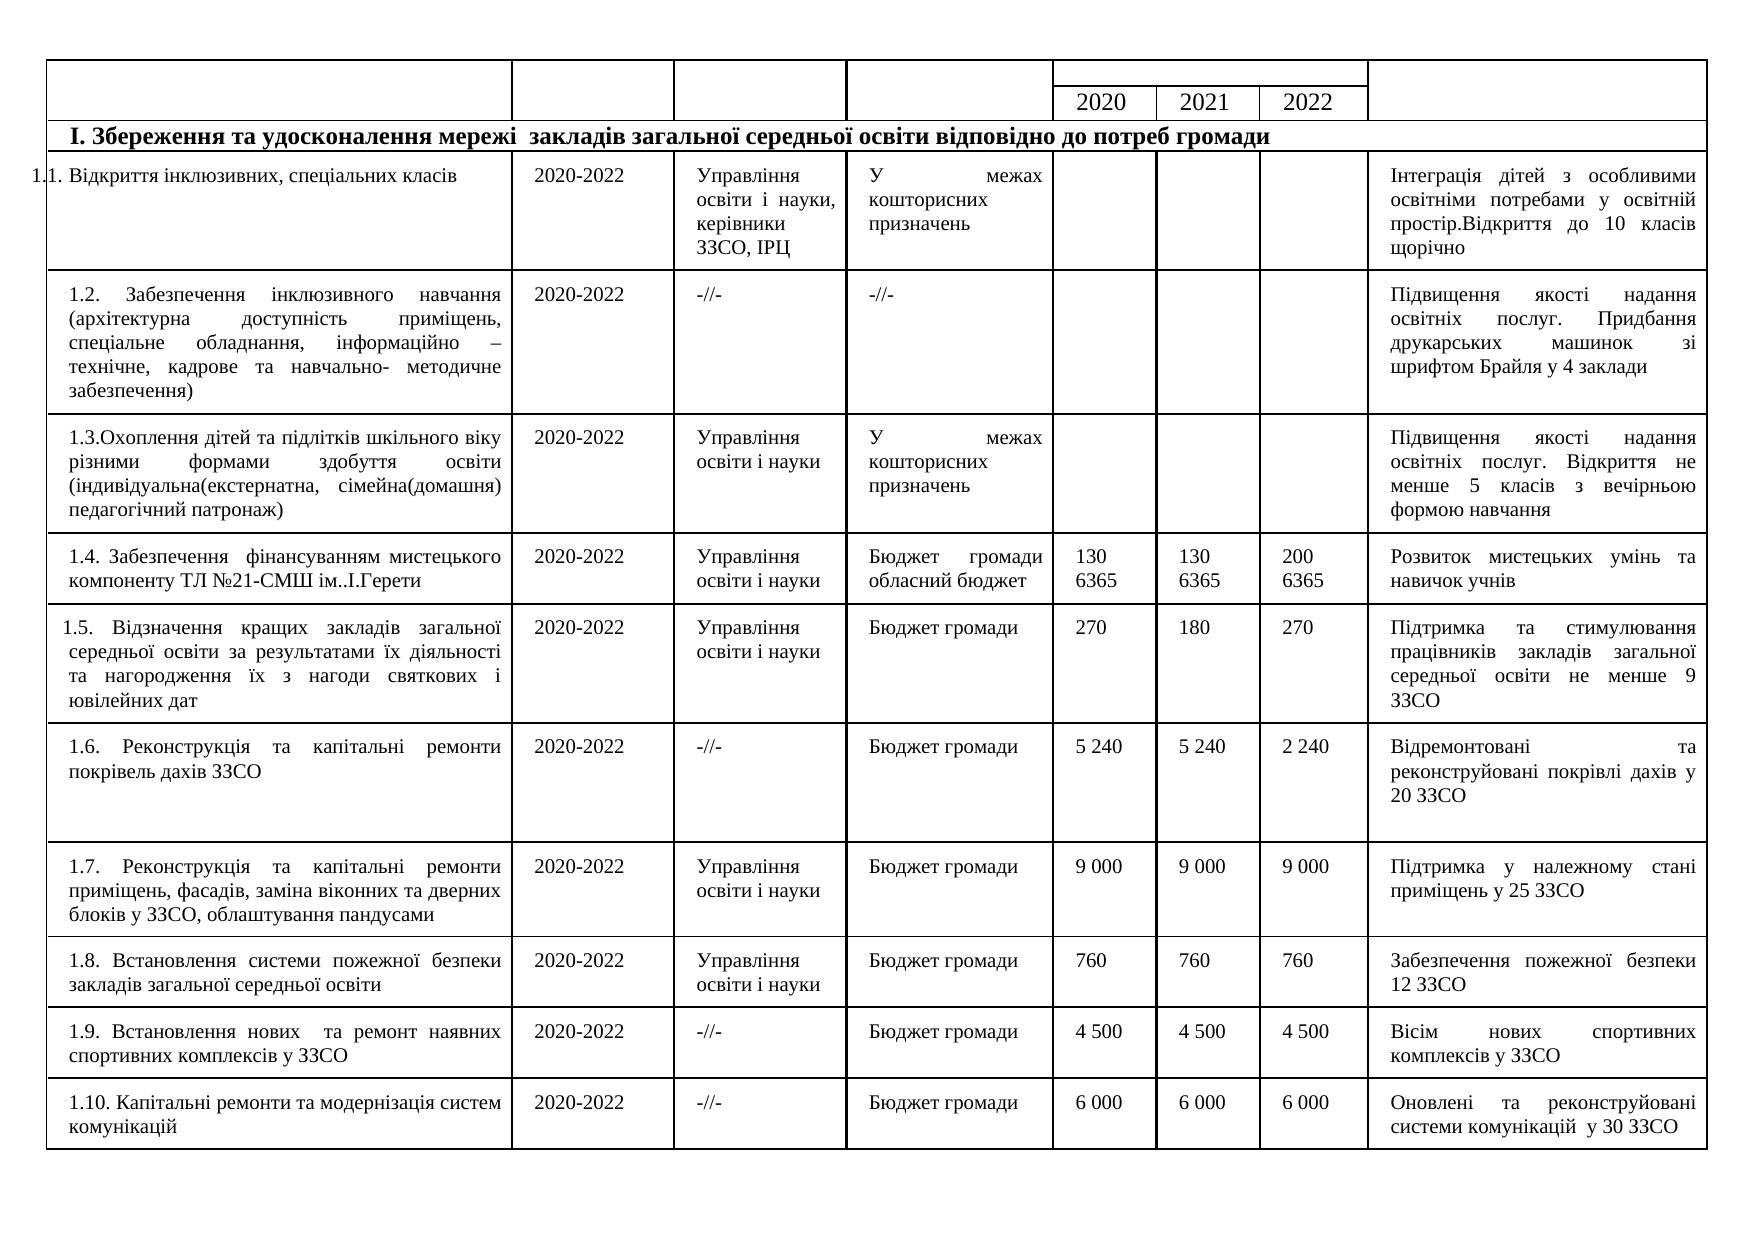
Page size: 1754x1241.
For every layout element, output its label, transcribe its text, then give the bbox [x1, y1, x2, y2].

table_cell [1261, 152, 1367, 269]
table_cell -//- [675, 271, 845, 413]
table_cell 1.6. Реконструкція та капітальні ремонти покрівель дахів ЗЗСО [47, 723, 511, 841]
table_cell 1.9. Встановлення нових та ремонт наявних спортивних комплексів у ЗЗСО [47, 1007, 511, 1077]
table_cell Бюджет громади [848, 843, 1052, 936]
table_cell 2021 [1157, 87, 1259, 120]
table_cell Бюджет громади [848, 1008, 1052, 1077]
table_cell 2020-2022 [513, 724, 673, 841]
table_cell У межах кошторисних призначень [848, 152, 1052, 269]
table_cell У межах кошторисних призначень [848, 415, 1052, 532]
table_cell 9 000 [1261, 843, 1367, 936]
table_cell Відкриття інклюзивних, спеціальних класів [47, 151, 511, 269]
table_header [848, 61, 1052, 120]
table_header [1054, 61, 1367, 85]
table_cell -//- [848, 271, 1052, 413]
table_cell Бюджет громади обласний бюджет [848, 534, 1052, 603]
table_cell Управління освіти і науки [675, 605, 845, 722]
table_cell 2 240 [1261, 724, 1367, 841]
table_cell Забезпечення пожежної безпеки 12 ЗЗСО [1369, 937, 1706, 1006]
table_cell 2020-2022 [513, 937, 673, 1006]
table_cell 4 500 [1261, 1008, 1367, 1077]
table_cell 1.7. Реконструкція та капітальні ремонти приміщень, фасадів, заміна віконних та дверних блоків у ЗЗСО, облаштування пандусами [47, 842, 511, 936]
table_cell Управління освіти і науки [675, 534, 845, 603]
table_cell [1054, 271, 1155, 413]
table_cell 6 000 [1261, 1079, 1367, 1148]
table_cell 130 6365 [1158, 534, 1259, 603]
table_cell 9 000 [1158, 843, 1259, 936]
table_cell Управління освіти і науки [675, 843, 845, 936]
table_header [47, 61, 511, 120]
table_cell [1054, 152, 1155, 269]
table_cell 2020-2022 [513, 152, 673, 269]
table_cell 1.5. Відзначення кращих закладів загальної середньої освіти за результатами їх діяльності та нагородження їх з нагоди святкових і ювілейних дат [47, 604, 511, 722]
table_cell [1261, 415, 1367, 532]
table_cell 5 240 [1054, 724, 1155, 841]
table_cell Управління освіти і науки [675, 415, 845, 532]
table_cell 130 6365 [1054, 534, 1155, 603]
table_cell 2020-2022 [513, 605, 673, 722]
table_cell І. Збереження та удосконалення мережі закладів загальної середньої освіти відповідно до потреб громади [47, 121, 1706, 150]
table_cell 1.2. Забезпечення інклюзивного навчання (архітектурна доступність приміщень, спеціальне обладнання, інформаційно – технічне, кадрове та навчально- методичне забезпечення) [47, 270, 511, 413]
table_cell 2022 [1260, 87, 1367, 120]
table_cell -//- [675, 1079, 845, 1148]
table_cell Підтримка та стимулювання працівників закладів загальної середньої освіти не менше 9 ЗЗСО [1369, 605, 1706, 722]
table_cell -//- [675, 1008, 845, 1077]
table_cell 2020 [1054, 87, 1156, 120]
table_cell Управління освіти і науки, керівники ЗЗСО, ІРЦ [675, 152, 845, 269]
table_cell 2020-2022 [513, 271, 673, 413]
table_cell 760 [1158, 937, 1259, 1006]
table_cell [1054, 415, 1155, 532]
table_cell 2020-2022 [513, 534, 673, 603]
table_cell 1.4. Забезпечення фінансуванням мистецького компоненту ТЛ №21-СМШ ім..І.Герети [47, 533, 511, 603]
table_cell Управління освіти і науки [675, 937, 845, 1006]
table_cell [1158, 152, 1259, 269]
table_cell Відремонтовані та реконструйовані покрівлі дахів у 20 ЗЗСО [1369, 724, 1706, 841]
table_cell Бюджет громади [848, 937, 1052, 1006]
table_cell 2020-2022 [513, 1008, 673, 1077]
table_cell 760 [1054, 937, 1155, 1006]
table_cell [1158, 271, 1259, 413]
table_cell 4 500 [1158, 1008, 1259, 1077]
table_cell Підвищення якості надання освітніх послуг. Придбання друкарських машинок зі шрифтом Брайля у 4 заклади [1369, 271, 1706, 413]
table_cell Бюджет громади [848, 605, 1052, 722]
table_cell [1158, 415, 1259, 532]
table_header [513, 61, 673, 120]
table_cell 2020-2022 [513, 1079, 673, 1148]
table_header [1369, 61, 1706, 120]
table_cell Інтеграція дітей з особливими освітніми потребами у освітній простір.Відкриття до 10 класів щорічно [1369, 152, 1706, 269]
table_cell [47, 1078, 511, 1148]
table_cell 2020-2022 [513, 415, 673, 532]
table_cell Розвиток мистецьких умінь та навичок учнів [1369, 534, 1706, 603]
table_cell 1.8. Встановлення системи пожежної безпеки закладів загальної середньої освіти [47, 937, 511, 1006]
table_cell 180 [1158, 605, 1259, 722]
table_cell 6 000 [1158, 1079, 1259, 1148]
table_cell -//- [675, 724, 845, 841]
table_cell Підтримка у належному стані приміщень у 25 ЗЗСО [1369, 843, 1706, 936]
table_cell 4 500 [1054, 1008, 1155, 1077]
table_cell 9 000 [1054, 843, 1155, 936]
table_cell Підвищення якості надання освітніх послуг. Відкриття не менше 5 класів з вечірньою формою навчання [1369, 415, 1706, 532]
table_cell [1261, 271, 1367, 413]
table_cell 5 240 [1158, 724, 1259, 841]
table_cell Бюджет громади [848, 1079, 1052, 1148]
table_cell Бюджет громади [848, 724, 1052, 841]
table_cell 6 000 [1054, 1079, 1155, 1148]
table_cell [1369, 1079, 1706, 1148]
table_cell 270 [1054, 605, 1155, 722]
table_cell 760 [1261, 937, 1367, 1006]
table_cell 2020-2022 [513, 843, 673, 936]
table_cell Вісім нових спортивних комплексів у ЗЗСО [1369, 1008, 1706, 1077]
table_cell 270 [1261, 605, 1367, 722]
table_cell 1.3.Охоплення дітей та підлітків шкільного віку різними формами здобуття освіти (індивідуальна(екстернатна, сімейна(домашня) педагогічний патронаж) [47, 414, 511, 532]
table_cell 200 6365 [1261, 534, 1367, 603]
table_header Виконавці [675, 61, 845, 120]
